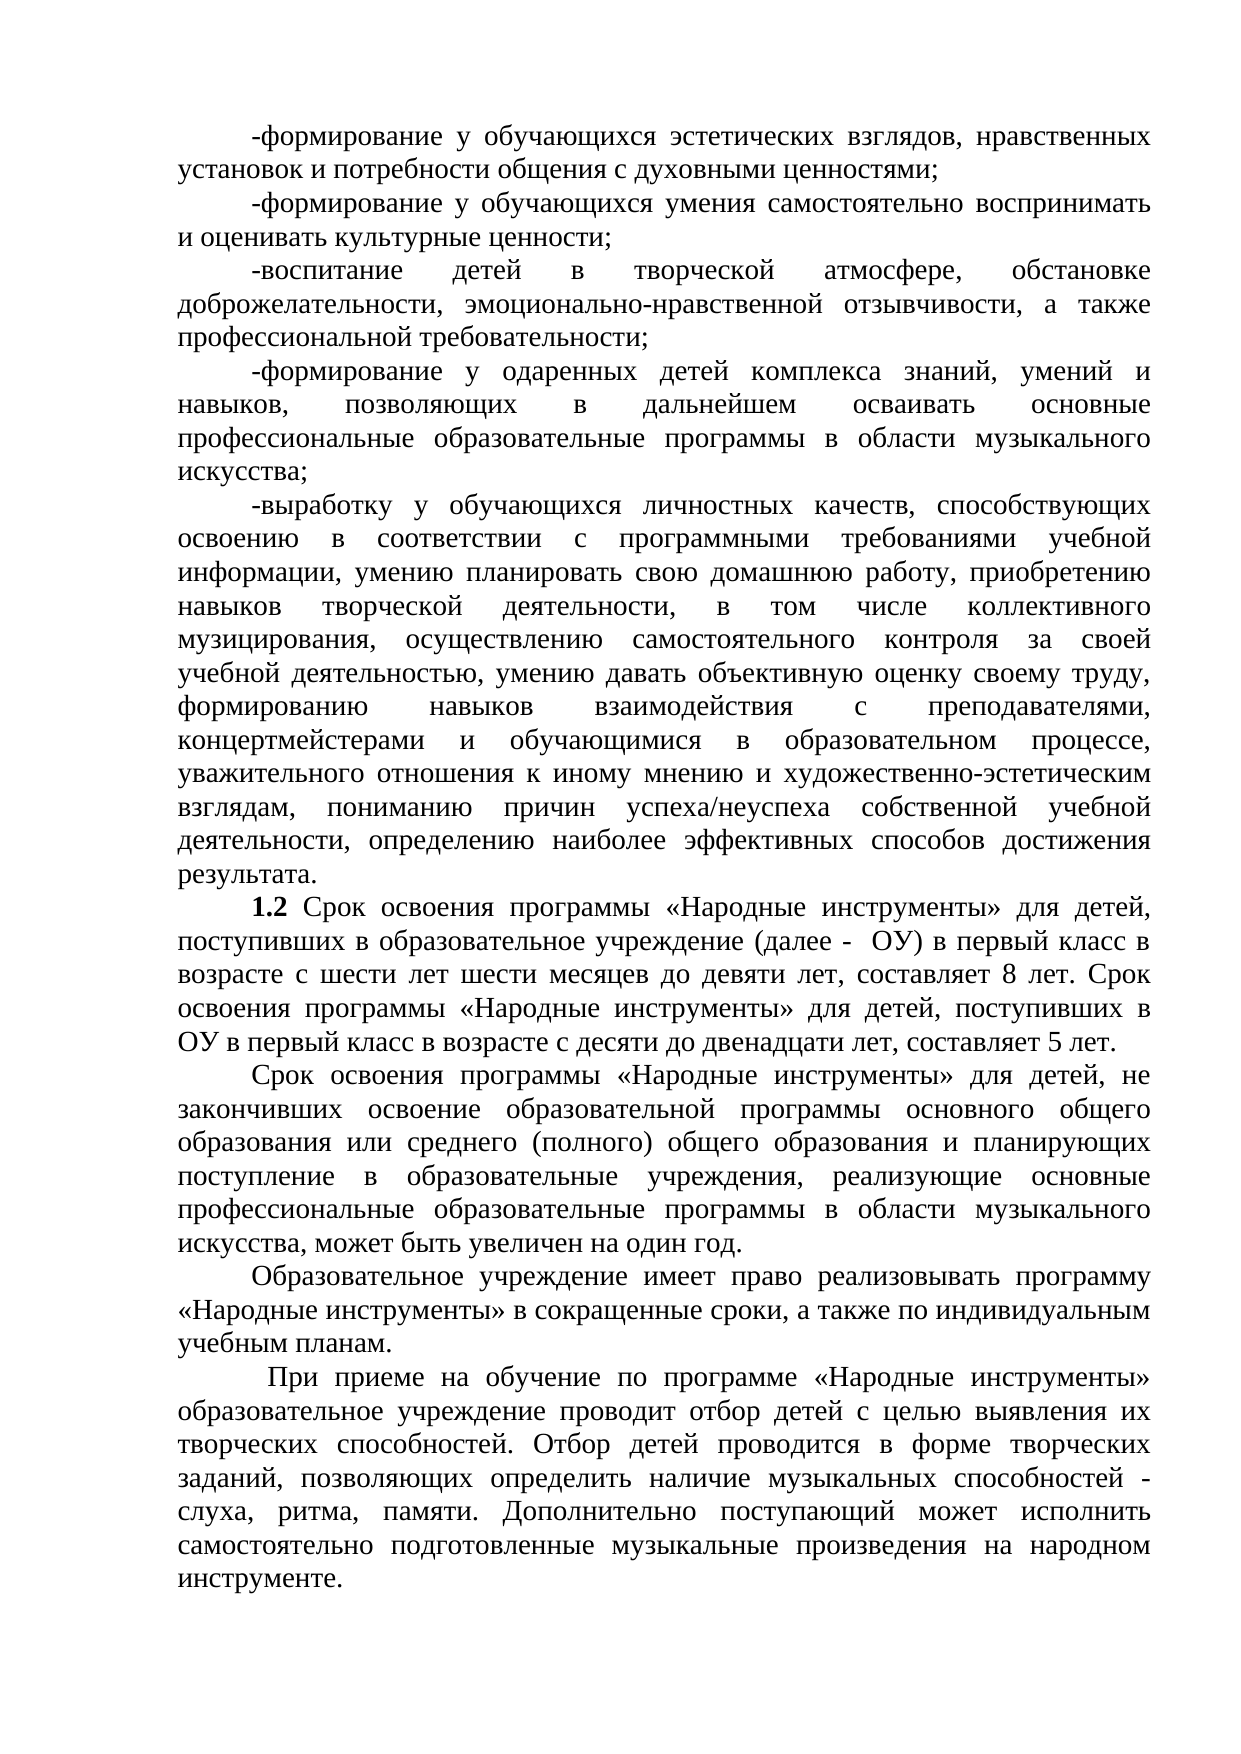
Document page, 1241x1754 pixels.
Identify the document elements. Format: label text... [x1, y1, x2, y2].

text -формирование у обучающихся эстетических взглядов, нравственных установок и потребности общения с духовными ценностями; [177, 118, 1152, 185]
text Образовательное учреждение имеет право реализовывать программу «Народные инструменты» в сокращенные сроки, а также по индивидуальным учебным планам. [177, 1258, 1152, 1359]
text -воспитание детей в творческой атмосфере, обстановке доброжелательности, эмоционально-нравственной отзывчивости, а также профессиональной требовательности; [177, 252, 1152, 353]
text 1.2 Срок освоения программы «Народные инструменты» для детей, поступивших в образовательное учреждение (далее - ОУ) в первый класс в возрасте с шести лет шести месяцев до девяти лет, составляет 8 лет. Срок освоения программы «Народные инструменты» для детей, поступивших в ОУ в первый класс в возрасте с десяти до двенадцати лет, составляет 5 лет. [177, 889, 1152, 1057]
text -выработку у обучающихся личностных качеств, способствующих освоению в соответствии с программными требованиями учебной информации, умению планировать свою домашнюю работу, приобретению навыков творческой деятельности, в том числе коллективного музицирования, осуществлению самостоятельного контроля за своей учебной деятельностью, умению давать объективную оценку своему труду, формированию навыков взаимодействия с преподавателями, концертмейстерами и обучающимися в образовательном процессе, уважительного отношения к иному мнению и художественно-эстетическим взглядам, пониманию причин успеха/неуспеха собственной учебной деятельности, определению наиболее эффективных способов достижения результата. [177, 487, 1152, 889]
text При приеме на обучение по программе «Народные инструменты» образовательное учреждение проводит отбор детей с целью выявления их творческих способностей. Отбор детей проводится в форме творческих заданий, позволяющих определить наличие музыкальных способностей - слуха, ритма, памяти. Дополнительно поступающий может исполнить самостоятельно подготовленные музыкальные произведения на народном инструменте. [177, 1359, 1152, 1594]
text -формирование у одаренных детей комплекса знаний, умений и навыков, позволяющих в дальнейшем осваивать основные профессиональные образовательные программы в области музыкального искусства; [177, 353, 1152, 487]
text -формирование у обучающихся умения самостоятельно воспринимать и оценивать культурные ценности; [177, 185, 1152, 252]
text Срок освоения программы «Народные инструменты» для детей, не закончивших освоение образовательной программы основного общего образования или среднего (полного) общего образования и планирующих поступление в образовательные учреждения, реализующие основные профессиональные образовательные программы в области музыкального искусства, может быть увеличен на один год. [177, 1057, 1152, 1258]
